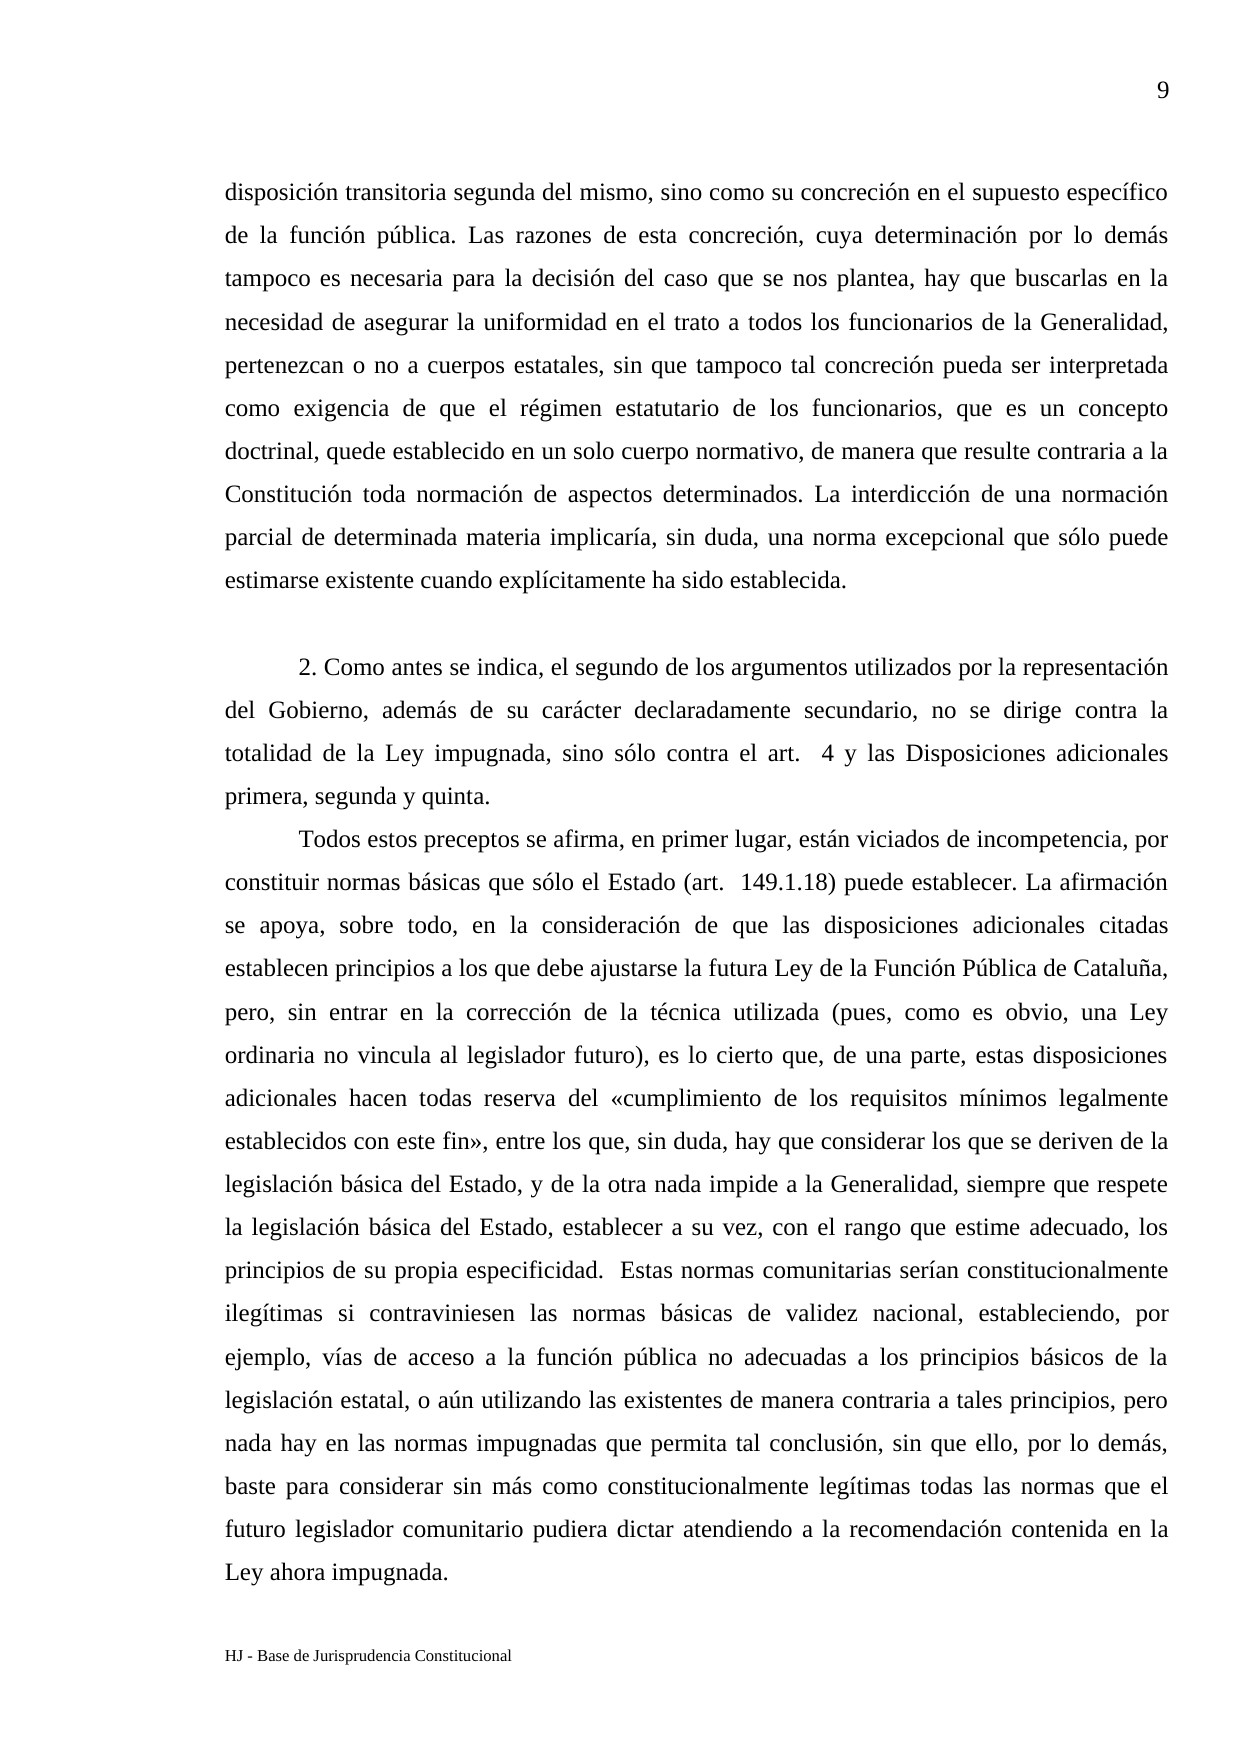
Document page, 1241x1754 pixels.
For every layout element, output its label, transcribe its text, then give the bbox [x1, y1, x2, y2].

text Todos estos preceptos se afirma, en primer lugar, están viciados de incompetencia, por constituir normas básicas que sólo el Estado (art. 149.1.18) puede establecer. La afirmación se apoya, sobre todo, en la consideración de que las disposiciones adicionales citadas establecen principios a los que debe ajustarse la futura Ley de la Función Pública de Cataluña, pero, sin entrar en la corrección de la técnica utilizada (pues, como es obvio, una Ley ordinaria no vincula al legislador futuro), es lo cierto que, de una parte, estas disposiciones adicionales hacen todas reserva del «cumplimiento de los requisitos mínimos legalmente establecidos con este fin», entre los que, sin duda, hay que considerar los que se deriven de la legislación básica del Estado, y de la otra nada impide a la Generalidad, siempre que respete la legislación básica del Estado, establecer a su vez, con el rango que estime adecuado, los principios de su propia especificidad. Estas normas comunitarias serían constitucionalmente ilegítimas si contraviniesen las normas básicas de validez nacional, estableciendo, por ejemplo, vías de acceso a la función pública no adecuadas a los principios básicos de la legislación estatal, o aún utilizando las existentes de manera contraria a tales principios, pero nada hay en las normas impugnadas que permita tal conclusión, sin que ello, por lo demás, baste para considerar sin más como constitucionalmente legítimas todas las normas que el futuro legislador comunitario pudiera dictar atendiendo a la recomendación contenida en la Ley ahora impugnada. [224, 824, 1169, 1586]
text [224, 177, 1169, 594]
text 2. Como antes se indica, el segundo de los argumentos utilizados por la representación del Gobierno, además de su carácter declaradamente secundario, no se dirige contra la totalidad de la Ley impugnada, sino sólo contra el art. 4 y las Disposiciones adicionales primera, segunda y quinta. [224, 652, 1169, 810]
